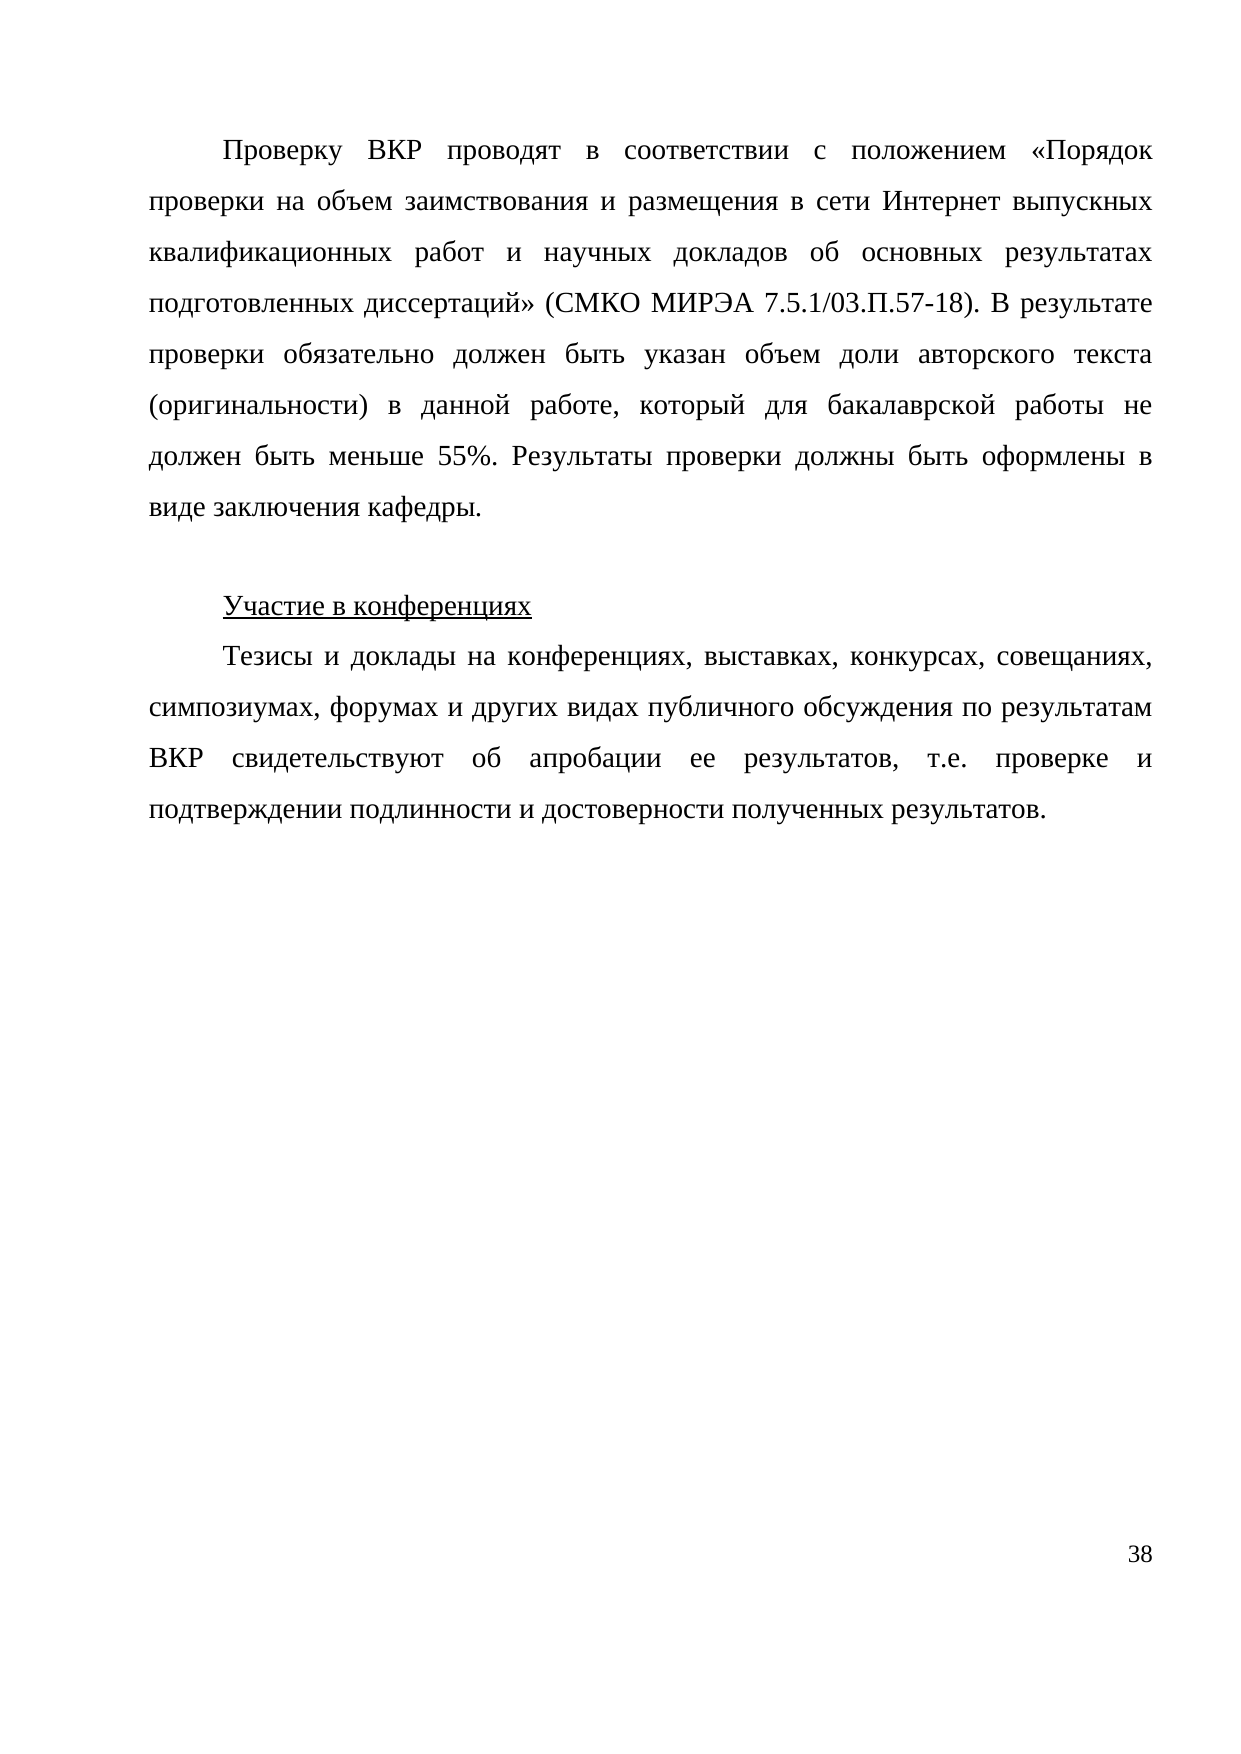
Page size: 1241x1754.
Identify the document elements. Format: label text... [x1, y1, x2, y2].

text Проверку ВКР проводят в соответствии с положением «Порядок проверки на объем заимствования и размещения в сети Интернет выпускных квалификационных работ и научных докладов об основных результатах подготовленных диссертаций» (СМКО МИРЭА 7.5.1/03.П.57-18). В результате проверки обязательно должен быть указан объем доли авторского текста (оригинальности) в данной работе, который для бакалаврской работы не должен быть меньше 55%. Результаты проверки должны быть оформлены в виде заключения кафедры. [148, 132, 1153, 522]
text Участие в конференциях [222, 588, 1153, 622]
text Тезисы и доклады на конференциях, выставках, конкурсах, совещаниях, симпозиумах, форумах и других видах публичного обсуждения по результатам ВКР свидетельствуют об апробации ее результатов, т.е. проверке и подтверждении подлинности и достоверности полученных результатов. [148, 638, 1153, 825]
